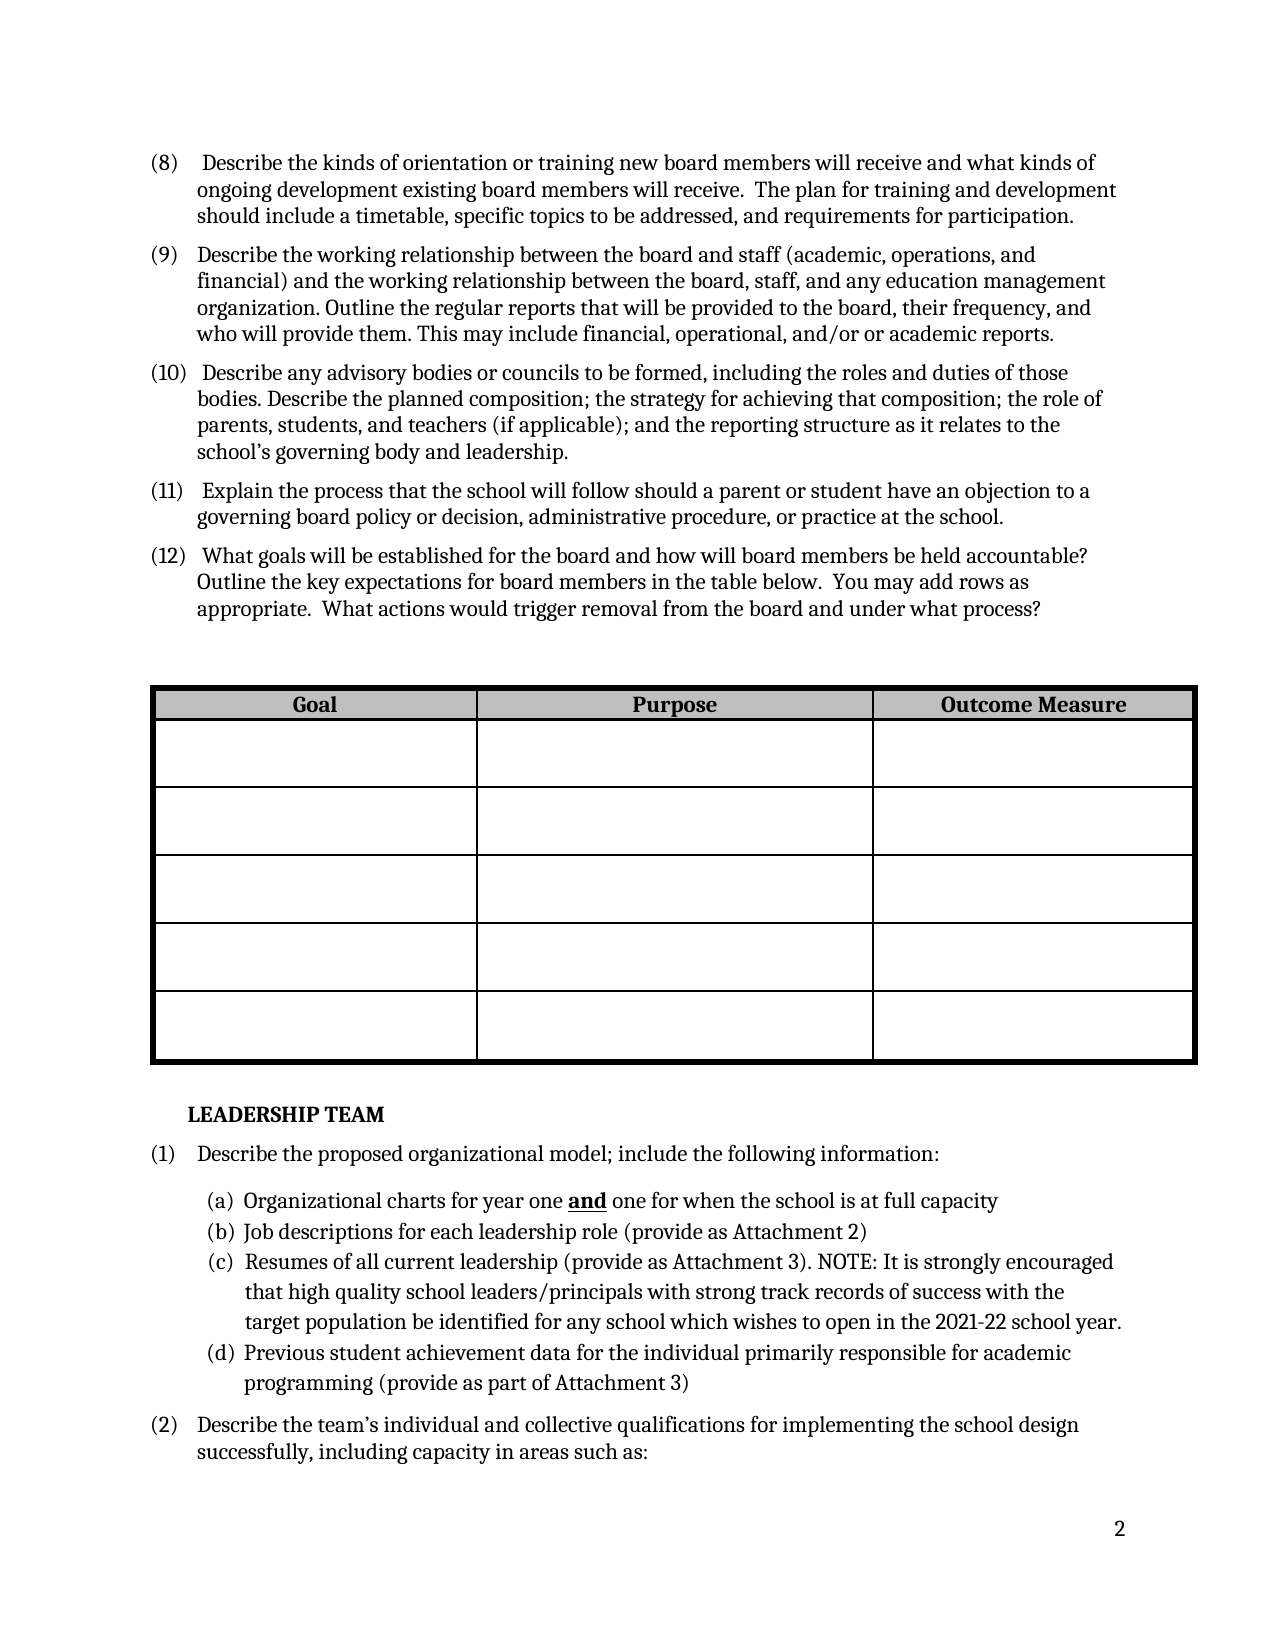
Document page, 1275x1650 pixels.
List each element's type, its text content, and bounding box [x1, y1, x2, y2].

subtitle Explain the process that the school will follow should a parent or student have an objection to a governing board policy or decision, administrative procedure, or practice at the school. [150, 477, 1125, 530]
table_cell [478, 992, 872, 1058]
subtitle Previous student achievement data for the individual primarily responsible for academic programming (provide as part of Attachment 3) [206, 1339, 1125, 1396]
table_cell [478, 721, 872, 786]
subtitle Organizational charts for year one and one for when the school is at full capacity [206, 1188, 1125, 1214]
subtitle Describe any advisory bodies or councils to be formed, including the roles and duties of those bodies. Describe the planned composition; the strategy for achieving that composition; the role of parents, students, and teachers (if applicable); and the reporting structure as it relates to the school’s governing body and leadership. [150, 359, 1125, 465]
table_cell [156, 856, 476, 922]
table_cell [874, 788, 1192, 854]
table_header Outcome Measure [874, 691, 1192, 718]
subtitle Job descriptions for each leadership role (provide as Attachment 2) [206, 1218, 1125, 1245]
subtitle Describe the working relationship between the board and staff (academic, operations, and financial) and the working relationship between the board, staff, and any education management organization. Outline the regular reports that will be provided to the board, their frequency, and who will provide them. This may include financial, operational, and/or or academic reports. [150, 242, 1125, 347]
table_cell [156, 721, 476, 786]
table_cell [478, 856, 872, 922]
table_cell [874, 924, 1192, 990]
table_cell [478, 788, 872, 854]
subtitle Describe the proposed organizational model; include the following information: [150, 1141, 1125, 1167]
subtitle Resumes of all current leadership (provide as Attachment 3). NOTE: It is strongly encouraged that high quality school leaders/principals with strong track records of success with the target population be identified for any school which wishes to open in the 2021-22 school year. [207, 1249, 1125, 1335]
subtitle Describe the team’s individual and collective qualifications for implementing the school design successfully, including capacity in areas such as: [150, 1412, 1125, 1465]
table_cell [156, 788, 476, 854]
table_header Purpose [478, 691, 872, 718]
subtitle Describe the kinds of orientation or training new board members will receive and what kinds of ongoing development existing board members will receive. The plan for training and development should include a timetable, specific topics to be addressed, and requirements for participation. [150, 150, 1125, 229]
table_cell [478, 924, 872, 990]
table_cell [874, 856, 1192, 922]
table_header Goal [156, 691, 476, 718]
table_cell [874, 992, 1192, 1058]
table_cell [156, 924, 476, 990]
table_cell [874, 721, 1192, 786]
subtitle What goals will be established for the board and how will board members be held accountable? Outline the key expectations for board members in the table below. You may add rows as appropriate. What actions would trigger removal from the board and under what process? [150, 543, 1125, 622]
subtitle LEADERSHIP TEAM [150, 1102, 1125, 1128]
table_cell [156, 992, 476, 1058]
